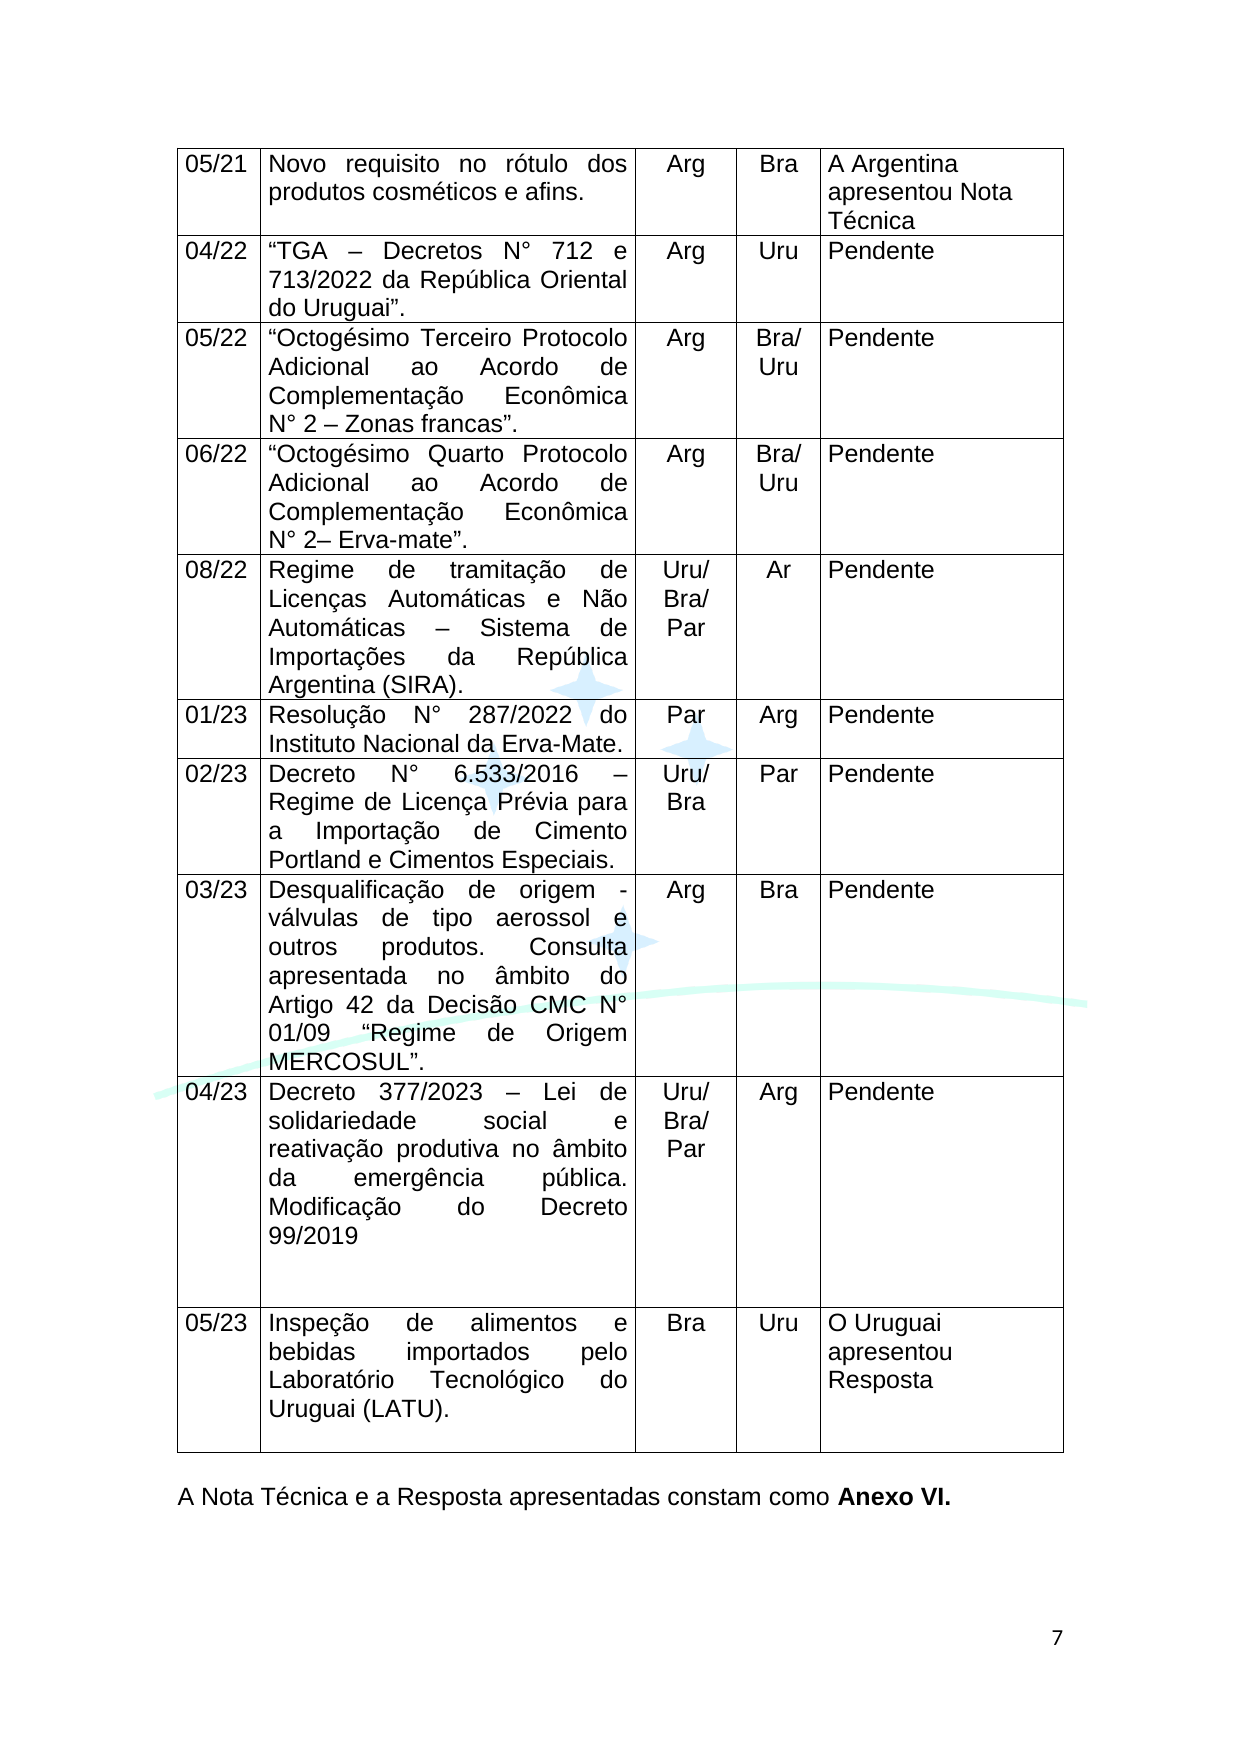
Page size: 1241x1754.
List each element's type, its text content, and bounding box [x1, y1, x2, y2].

table_cell “TGA – Decretos N° 712 e 713/2022 da República Oriental do Uruguai”. [261, 236, 635, 322]
table_cell Pendente [821, 700, 1063, 758]
table_cell Bra [737, 149, 820, 235]
table_cell “Octogésimo Quarto Protocolo Adicional ao Acordo de Complementação Econômica N° 2– Erva-mate”. [261, 439, 635, 554]
table_cell Arg [636, 149, 736, 235]
table_cell “Octogésimo Terceiro Protocolo Adicional ao Acordo de Complementação Econômica N° 2 – Zonas francas”. [261, 323, 635, 438]
table_cell Bra/ Uru [737, 323, 820, 438]
table_cell Bra [737, 875, 820, 1076]
table_cell Bra [636, 1308, 736, 1452]
table_cell Par [737, 759, 820, 874]
table_cell Desqualificação de origem - válvulas de tipo aerossol e outros produtos. Consulta apresentada no âmbito do Artigo 42 da Decisão CMC N° 01/09 “Regime de Origem MERCOSUL”. [261, 875, 635, 1076]
table_cell Pendente [821, 875, 1063, 1076]
table_cell Uru/ Bra [636, 759, 736, 874]
table_cell Pendente [821, 759, 1063, 874]
table_cell Pendente [821, 555, 1063, 699]
table_cell 05/21 [178, 149, 260, 235]
table_cell Decreto N° 6.533/2016 – Regime de Licença Prévia para a Importação de Cimento Portland e Cimentos Especiais. [261, 759, 635, 874]
table_cell Arg [636, 439, 736, 554]
table_cell Uru [737, 236, 820, 322]
table_cell Uru [737, 1308, 820, 1452]
table_cell Novo requisito no rótulo dos produtos cosméticos e afins. [261, 149, 635, 235]
table_cell 02/23 [178, 759, 260, 874]
table_cell Arg [636, 323, 736, 438]
table_cell Par [636, 700, 736, 758]
table_cell 04/22 [178, 236, 260, 322]
table_cell Bra/ Uru [737, 439, 820, 554]
table_cell 06/22 [178, 439, 260, 554]
table_cell 03/23 [178, 875, 260, 1076]
table_cell Ar [737, 555, 820, 699]
table_cell Arg [636, 236, 736, 322]
table_cell Arg [636, 875, 736, 1076]
table_cell Inspeção de alimentos e bebidas importados pelo Laboratório Tecnológico do Uruguai (LATU). [261, 1308, 635, 1452]
table_cell 05/23 [178, 1308, 260, 1452]
table_cell 04/23 [178, 1077, 260, 1307]
table_cell Pendente [821, 236, 1063, 322]
table_cell Uru/ Bra/ Par [636, 555, 736, 699]
text A Nota Técnica e a Resposta apresentadas constam como Anexo VI. [177, 1482, 1063, 1510]
table_cell 08/22 [178, 555, 260, 699]
table_cell Pendente [821, 439, 1063, 554]
table_cell 05/22 [178, 323, 260, 438]
table_cell Arg [737, 700, 820, 758]
table_cell Pendente [821, 1077, 1063, 1307]
table_cell 01/23 [178, 700, 260, 758]
table_cell Arg [737, 1077, 820, 1307]
table_cell Decreto 377/2023 – Lei de solidariedade social e reativação produtiva no âmbito da emergência pública. Modificação do Decreto 99/2019 [261, 1077, 635, 1307]
table_cell Resolução N° 287/2022 do Instituto Nacional da Erva-Mate. [261, 700, 635, 758]
table_cell Regime de tramitação de Licenças Automáticas e Não Automáticas – Sistema de Importações da República Argentina (SIRA). [261, 555, 635, 699]
table_cell O Uruguai apresentou Resposta [821, 1308, 1063, 1452]
table_cell A Argentina apresentou Nota Técnica [821, 149, 1063, 235]
table_cell Uru/ Bra/ Par [636, 1077, 736, 1307]
table_cell Pendente [821, 323, 1063, 438]
